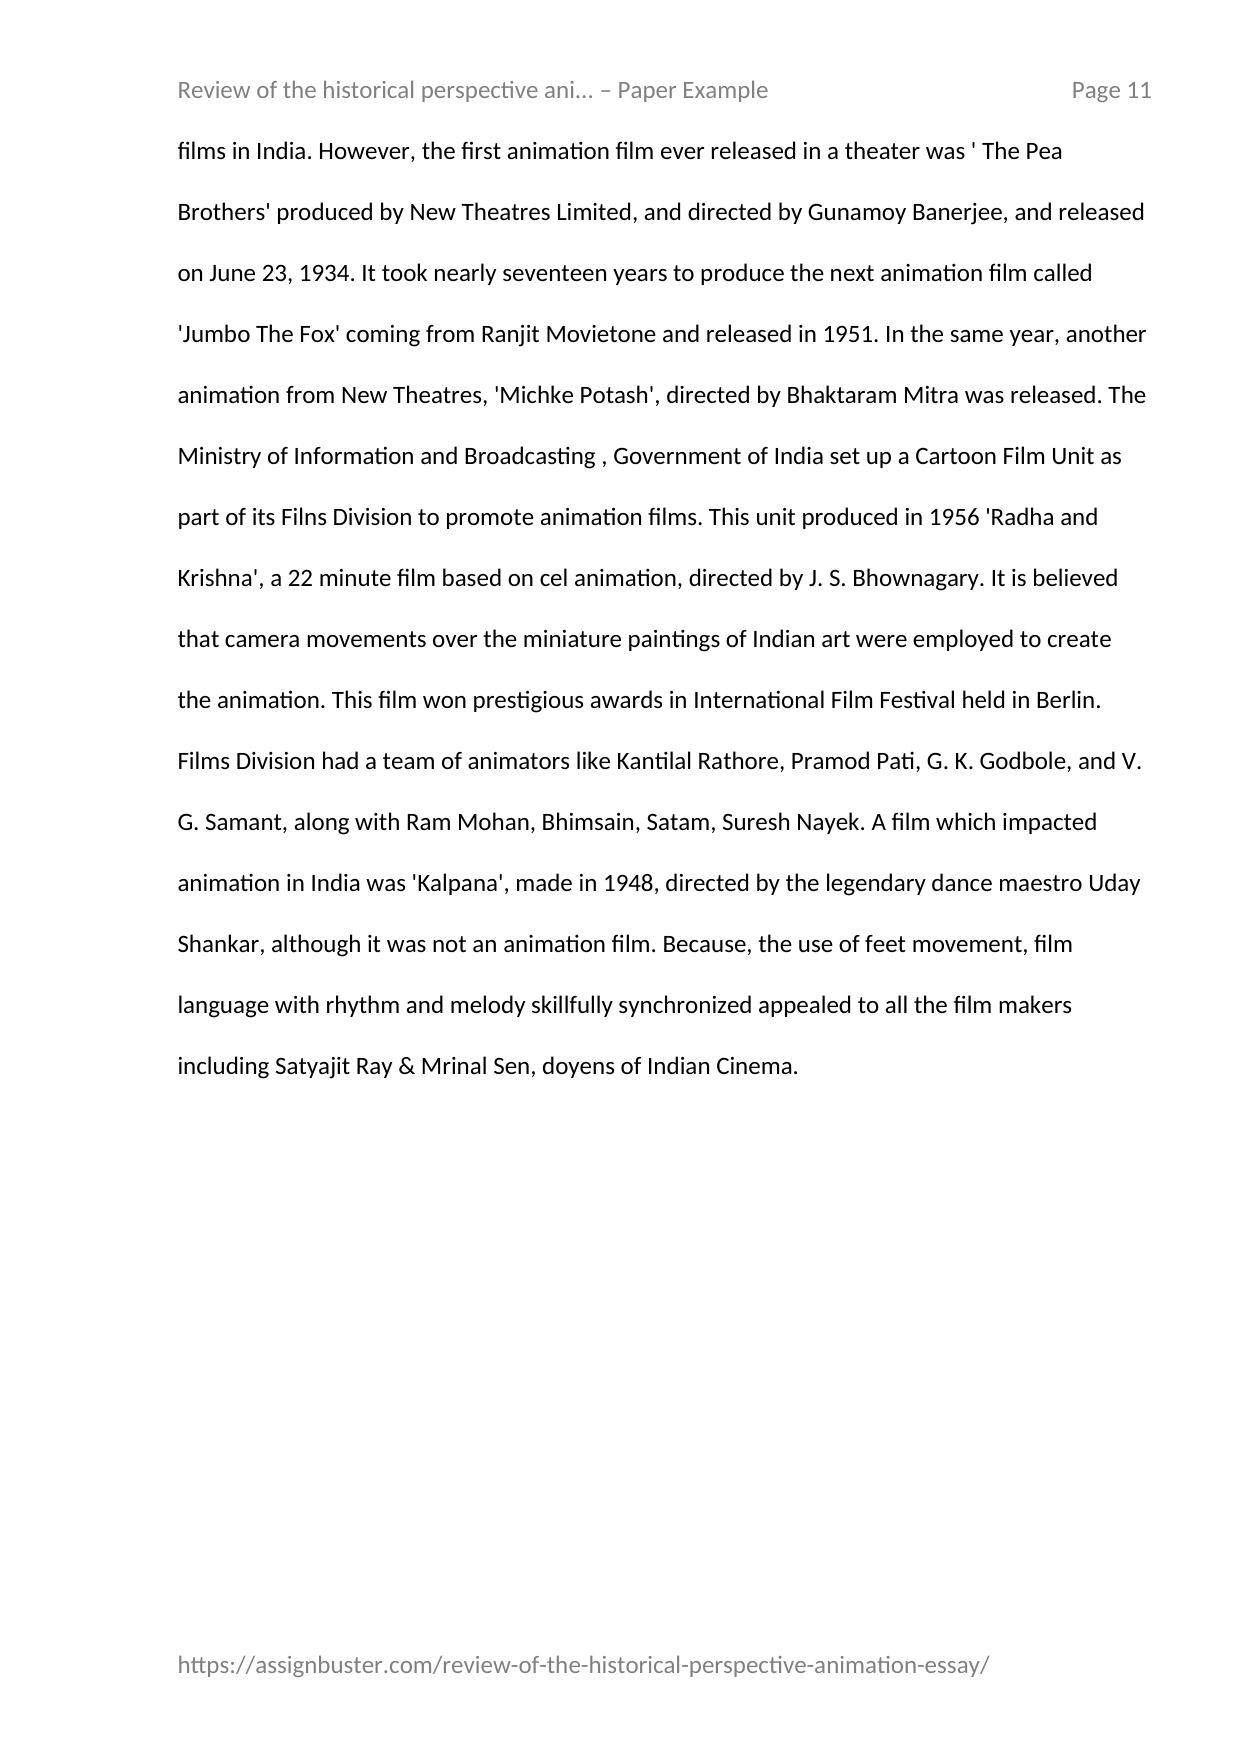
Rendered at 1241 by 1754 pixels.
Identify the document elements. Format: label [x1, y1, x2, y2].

text [177, 135, 1152, 1081]
